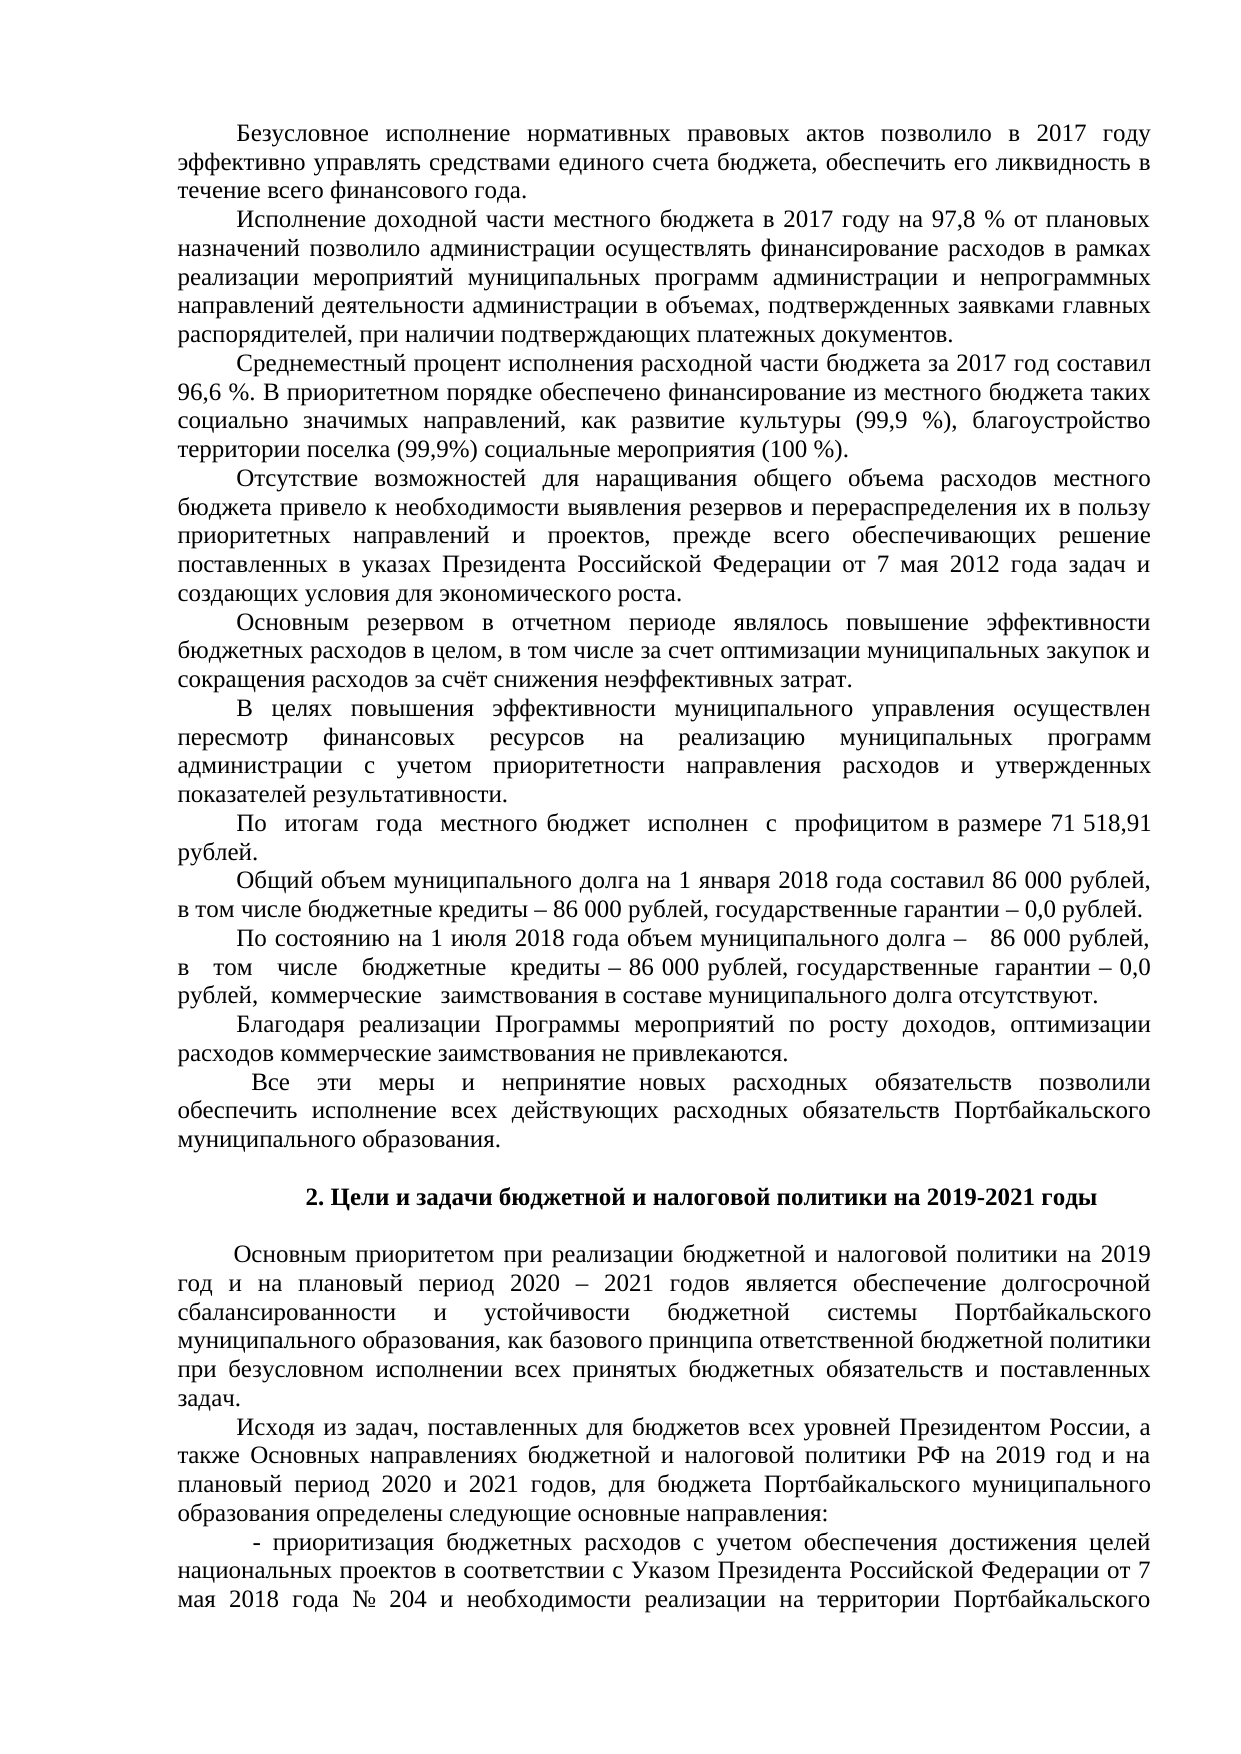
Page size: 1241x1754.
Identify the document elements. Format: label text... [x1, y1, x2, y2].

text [177, 1527, 1152, 1613]
text Безусловное исполнение нормативных правовых актов позволило в 2017 году эффективно управлять средствами единого счета бюджета, обеспечить его ликвидность в течение всего финансового года. [177, 118, 1152, 204]
text Все эти меры и непринятие новых расходных обязательств позволили обеспечить исполнение всех действующих расходных обязательств Портбайкальского муниципального образования. [177, 1067, 1152, 1153]
text Благодаря реализации Программы мероприятий по росту доходов, оптимизации расходов коммерческие заимствования не привлекаются. [177, 1009, 1152, 1067]
text Исполнение доходной части местного бюджета в 2017 году на 97,8 % от плановых назначений позволило администрации осуществлять финансирование расходов в рамках реализации мероприятий муниципальных программ администрации и непрограммных направлений деятельности администрации в объемах, подтвержденных заявками главных распорядителей, при наличии подтверждающих платежных документов. [177, 204, 1152, 348]
text Общий объем муниципального долга на 1 января 2018 года составил 86 000 рублей, в том числе бюджетные кредиты – 86 000 рублей, государственные гарантии – 0,0 рублей. [177, 866, 1152, 923]
text 2. Цели и задачи бюджетной и налоговой политики на 2019-2021 годы [177, 1182, 1152, 1211]
text В целях повышения эффективности муниципального управления осуществлен пересмотр финансовых ресурсов на реализацию муниципальных программ администрации с учетом приоритетности направления расходов и утвержденных показателей результативности. [177, 693, 1152, 808]
text Основным резервом в отчетном периоде являлось повышение эффективности бюджетных расходов в целом, в том числе за счет оптимизации муниципальных закупок и сокращения расходов за счёт снижения неэффективных затрат. [177, 607, 1152, 693]
text По состоянию на 1 июля 2018 года объем муниципального долга – 86 000 рублей, в том числе бюджетные кредиты – 86 000 рублей, государственные гарантии – 0,0 рублей, коммерческие заимствования в составе муниципального долга отсутствуют. [177, 923, 1152, 1009]
text Исходя из задач, поставленных для бюджетов всех уровней Президентом России, а также Основных направлениях бюджетной и налоговой политики РФ на 2019 год и на плановый период 2020 и 2021 годов, для бюджета Портбайкальского муниципального образования определены следующие основные направления: [177, 1412, 1152, 1527]
text Отсутствие возможностей для наращивания общего объема расходов местного бюджета привело к необходимости выявления резервов и перераспределения их в пользу приоритетных направлений и проектов, прежде всего обеспечивающих решение поставленных в указах Президента Российской Федерации от 7 мая 2012 года задач и создающих условия для экономического роста. [177, 463, 1152, 607]
text Среднеместный процент исполнения расходной части бюджета за 2017 год составил 96,6 %. В приоритетном порядке обеспечено финансирование из местного бюджета таких социально значимых направлений, как развитие культуры (99,9 %), благоустройство территории поселка (99,9%) социальные мероприятия (100 %). [177, 348, 1152, 463]
text По итогам года местного бюджет исполнен с профицитом в размере 71 518,91 рублей. [177, 808, 1152, 866]
text Основным приоритетом при реализации бюджетной и налоговой политики на 2019 год и на плановый период 2020 – 2021 годов является обеспечение долгосрочной сбалансированности и устойчивости бюджетной системы Портбайкальского муниципального образования, как базового принципа ответственной бюджетной политики при безусловном исполнении всех принятых бюджетных обязательств и поставленных задач. [177, 1239, 1152, 1412]
